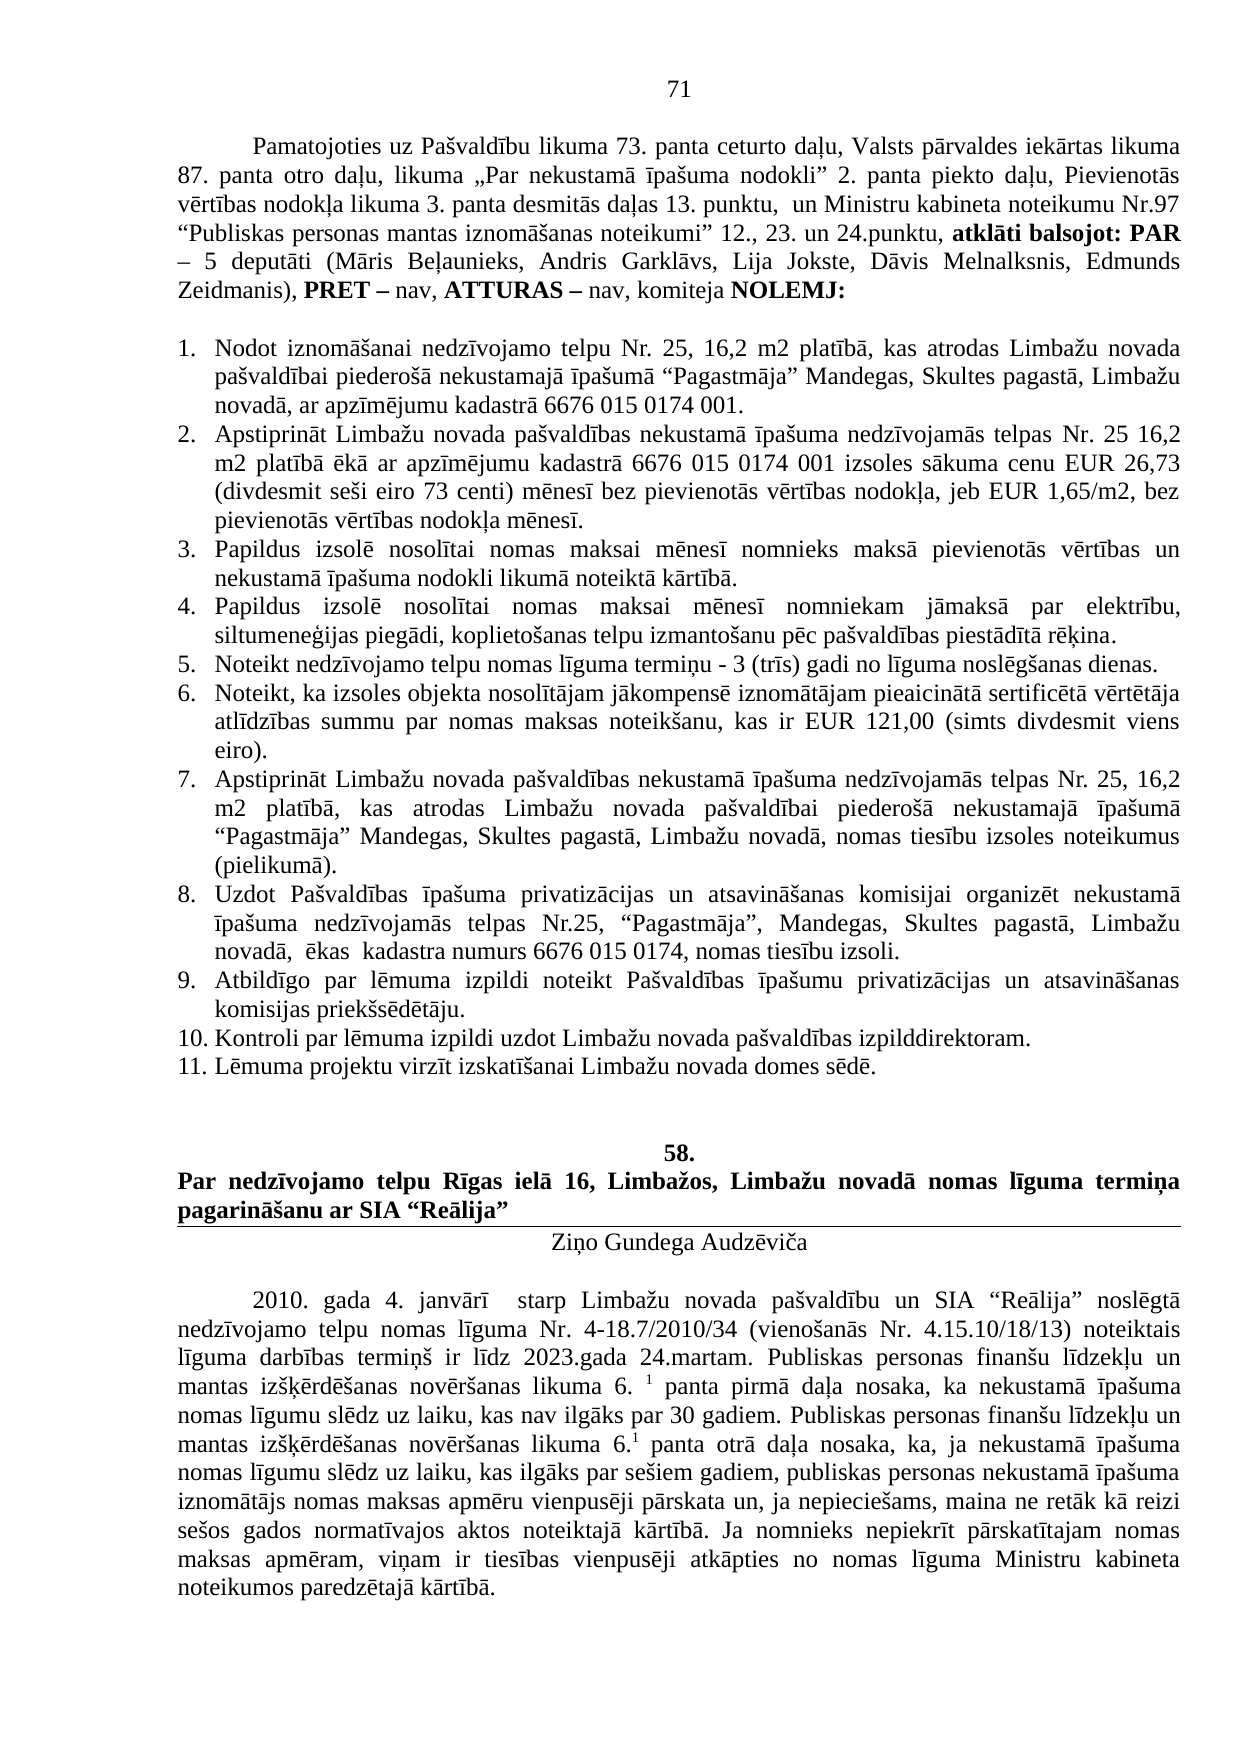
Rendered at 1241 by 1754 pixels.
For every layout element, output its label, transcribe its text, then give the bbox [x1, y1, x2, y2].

list Papildus izsolē nosolītai nomas maksai mēnesī nomniekam jāmaksā par elektrību, siltumeneģijas piegādi, koplietošanas telpu izmantošanu pēc pašvaldības piestādītā rēķina. [177, 591, 1181, 649]
text Par nedzīvojamo telpu Rīgas ielā 16, Limbažos, Limbažu novadā nomas līguma termiņa pagarināšanu ar SIA “Reālija” [177, 1166, 1181, 1226]
list Apstiprināt Limbažu novada pašvaldības nekustamā īpašuma nedzīvojamās telpas Nr. 25 16,2 m2 platībā ēkā ar apzīmējumu kadastrā 6676 015 0174 001 izsoles sākuma cenu EUR 26,73 (divdesmit seši eiro 73 centi) mēnesī bez pievienotās vērtības nodokļa, jeb EUR 1,65/m2, bez pievienotās vērtības nodokļa mēnesī. [177, 419, 1181, 534]
list Lēmuma projektu virzīt izskatīšanai Limbažu novada domes sēdē. [177, 1051, 1181, 1080]
list Atbildīgo par lēmuma izpildi noteikt Pašvaldības īpašumu privatizācijas un atsavināšanas komisijas priekšsēdētāju. [177, 965, 1181, 1023]
list Nodot iznomāšanai nedzīvojamo telpu Nr. 25, 16,2 m2 platībā, kas atrodas Limbažu novada pašvaldībai piederošā nekustamajā īpašumā “Pagastmāja” Mandegas, Skultes pagastā, Limbažu novadā, ar apzīmējumu kadastrā 6676 015 0174 001. [177, 333, 1181, 419]
list Kontroli par lēmuma izpildi uzdot Limbažu novada pašvaldības izpilddirektoram. [177, 1023, 1181, 1051]
list Uzdot Pašvaldības īpašuma privatizācijas un atsavināšanas komisijai organizēt nekustamā īpašuma nedzīvojamās telpas Nr.25, “Pagastmāja”, Mandegas, Skultes pagastā, Limbažu novadā, ēkas kadastra numurs 6676 015 0174, nomas tiesību izsoli. [177, 879, 1181, 965]
list Papildus izsolē nosolītai nomas maksai mēnesī nomnieks maksā pievienotās vērtības un nekustamā īpašuma nodokli likumā noteiktā kārtībā. [177, 534, 1181, 591]
text Ziņo Gundega Audzēviča [177, 1227, 1181, 1256]
text 58. [177, 1138, 1181, 1166]
list Apstiprināt Limbažu novada pašvaldības nekustamā īpašuma nedzīvojamās telpas Nr. 25, 16,2 m2 platībā, kas atrodas Limbažu novada pašvaldībai piederošā nekustamajā īpašumā “Pagastmāja” Mandegas, Skultes pagastā, Limbažu novadā, nomas tiesību izsoles noteikumus (pielikumā). [177, 764, 1181, 879]
list Noteikt, ka izsoles objekta nosolītājam jākompensē iznomātājam pieaicinātā sertificētā vērtētāja atlīdzības summu par nomas maksas noteikšanu, kas ir EUR 121,00 (simts divdesmit viens eiro). [177, 678, 1181, 764]
text Pamatojoties uz Pašvaldību likuma 73. panta ceturto daļu, Valsts pārvaldes iekārtas likuma 87. panta otro daļu, likuma „Par nekustamā īpašuma nodokli” 2. panta piekto daļu, Pievienotās vērtības nodokļa likuma 3. panta desmitās daļas 13. punktu, un Ministru kabineta noteikumu Nr.97 “Publiskas personas mantas iznomāšanas noteikumi” 12., 23. un 24.punktu, atklāti balsojot: PAR – 5 deputāti (Māris Beļaunieks, Andris Garklāvs, Lija Jokste, Dāvis Melnalksnis, Edmunds Zeidmanis), PRET – nav, ATTURAS – nav, komiteja NOLEMJ: [177, 131, 1181, 304]
list Noteikt nedzīvojamo telpu nomas līguma termiņu - 3 (trīs) gadi no līguma noslēgšanas dienas. [177, 649, 1181, 678]
text 2010. gada 4. janvārī starp Limbažu novada pašvaldību un SIA “Reālija” noslēgtā nedzīvojamo telpu nomas līguma Nr. 4-18.7/2010/34 (vienošanās Nr. 4.15.10/18/13) noteiktais līguma darbības termiņš ir līdz 2023.gada 24.martam. Publiskas personas finanšu līdzekļu un mantas izšķērdēšanas novēršanas likuma 6. 1 panta pirmā daļa nosaka, ka nekustamā īpašuma nomas līgumu slēdz uz laiku, kas nav ilgāks par 30 gadiem. Publiskas personas finanšu līdzekļu un mantas izšķērdēšanas novēršanas likuma 6.1 panta otrā daļa nosaka, ka, ja nekustamā īpašuma nomas līgumu slēdz uz laiku, kas ilgāks par sešiem gadiem, publiskas personas nekustamā īpašuma iznomātājs nomas maksas apmēru vienpusēji pārskata un, ja nepieciešams, maina ne retāk kā reizi sešos gados normatīvajos aktos noteiktajā kārtībā. Ja nomnieks nepiekrīt pārskatītajam nomas maksas apmēram, viņam ir tiesības vienpusēji atkāpties no nomas līguma Ministru kabineta noteikumos paredzētajā kārtībā. [177, 1285, 1181, 1601]
